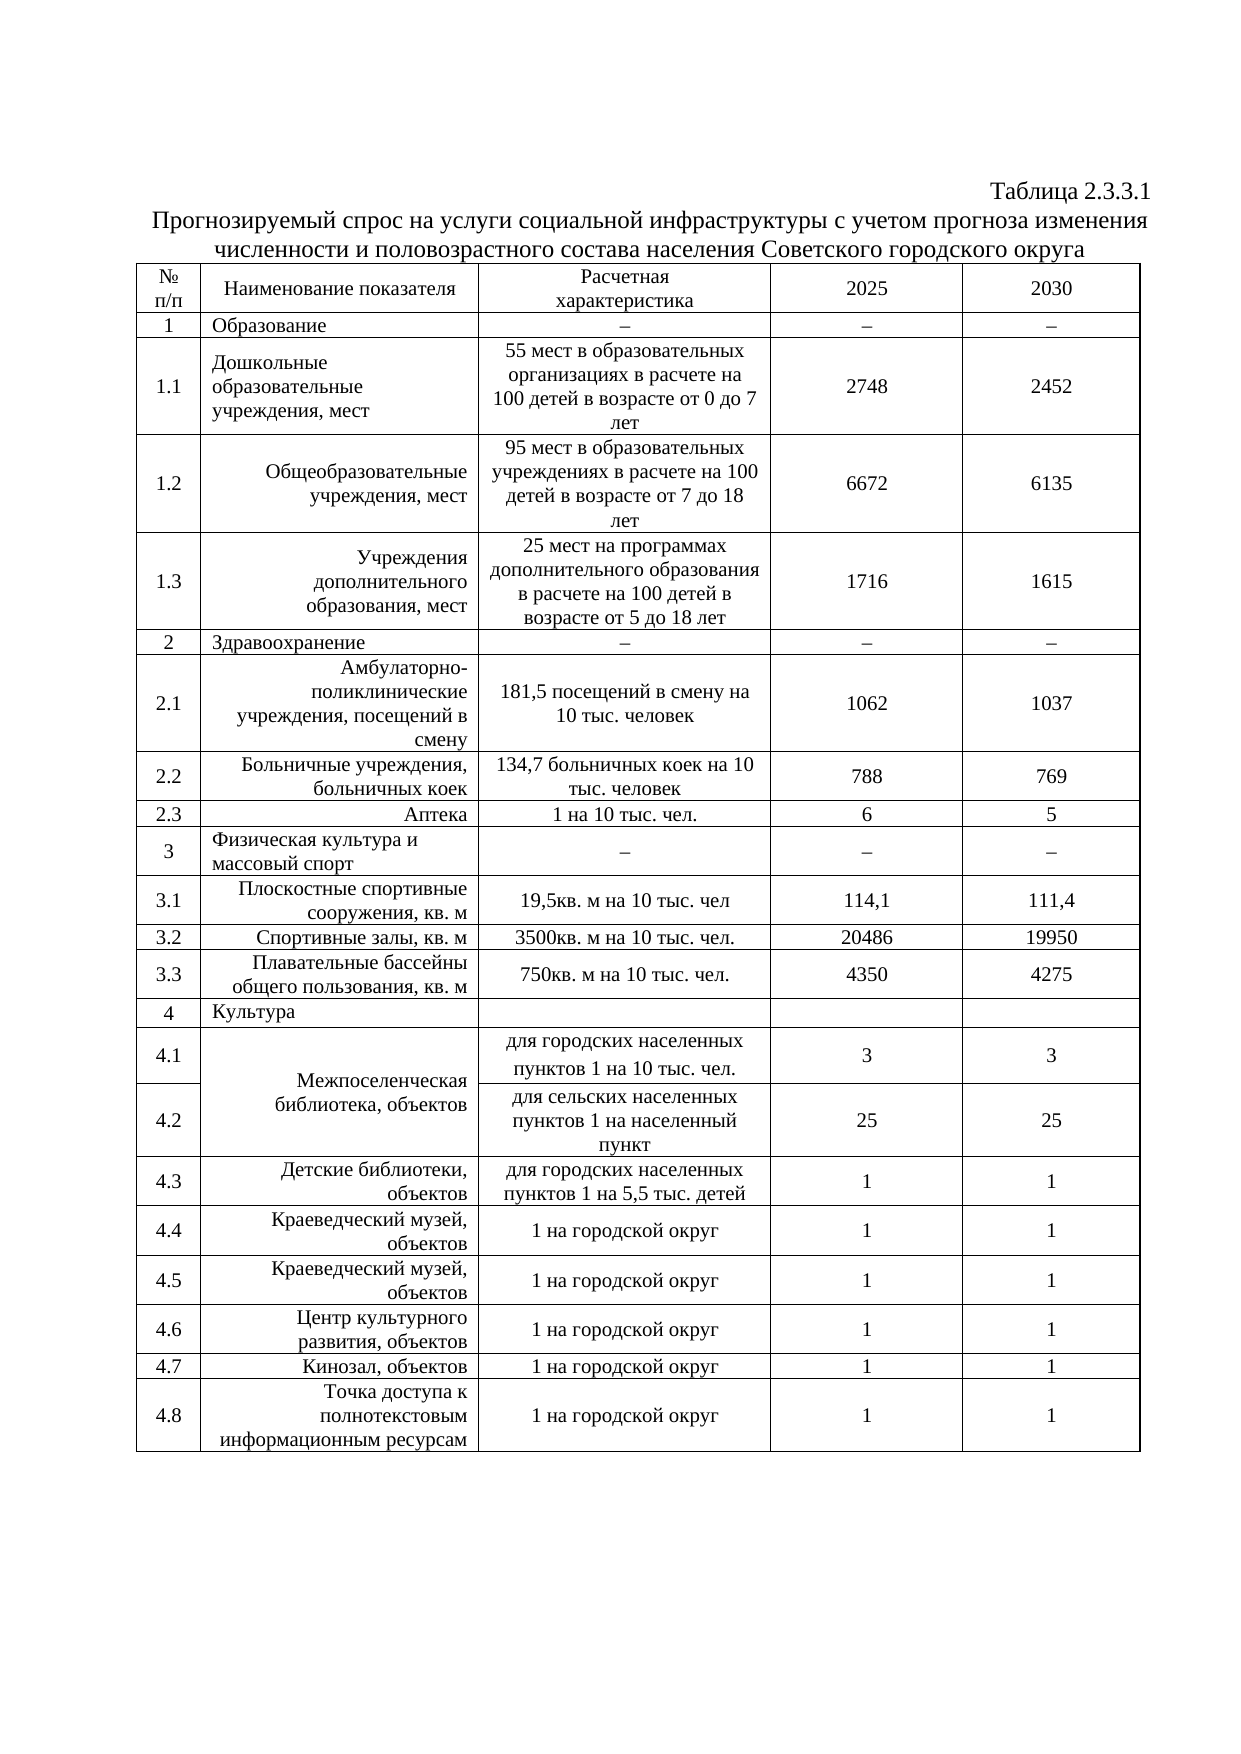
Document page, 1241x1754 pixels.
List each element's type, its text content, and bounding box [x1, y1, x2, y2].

table_cell Учреждения дополнительного образования, мест [201, 533, 478, 629]
table_cell 134,7 больничных коек на 10 тыс. человек [479, 752, 770, 800]
table_cell 1 на городской округ [479, 1379, 770, 1451]
table_cell 1 [963, 1157, 1139, 1205]
table_cell 1 на городской округ [479, 1305, 770, 1353]
table_cell 1716 [771, 533, 962, 629]
table_cell 1 [771, 1206, 962, 1254]
table_cell 4.6 [137, 1305, 200, 1353]
table_cell Дошкольные образовательные учреждения, мест [201, 338, 478, 434]
table_cell 1037 [963, 655, 1139, 751]
table_cell 6 [771, 801, 962, 826]
table_cell [963, 999, 1139, 1027]
table_cell 1.2 [137, 435, 200, 532]
table_cell – [963, 630, 1139, 654]
table_cell 6672 [771, 435, 962, 532]
table_cell 2 [137, 630, 200, 654]
table_cell 4.4 [137, 1206, 200, 1254]
table_cell 95 мест в образовательных учреждениях в расчете на 100 детей в возрасте от 7 до 18 лет [479, 435, 770, 532]
table_cell 1 на городской округ [479, 1206, 770, 1254]
table_cell Плоскостные спортивные сооружения, кв. м [201, 876, 478, 924]
table_cell – [479, 827, 770, 875]
table_cell 4.1 [137, 1028, 200, 1083]
table_cell 3.2 [137, 925, 200, 949]
table_cell Образование [201, 313, 478, 337]
table_cell 769 [963, 752, 1139, 800]
table_cell – [963, 313, 1139, 337]
table_cell Детские библиотеки, объектов [201, 1157, 478, 1205]
table_cell 1 на городской округ [479, 1256, 770, 1304]
text Таблица 2.3.3.1 [148, 176, 1152, 205]
table_cell – [771, 630, 962, 654]
table_cell 3.3 [137, 950, 200, 998]
table_cell 1 [771, 1256, 962, 1304]
table_cell Краеведческий музей, объектов [201, 1256, 478, 1304]
table_cell 25 [771, 1084, 962, 1156]
table_cell Точка доступа к полнотекстовым информационным ресурсам [201, 1379, 478, 1451]
table_cell 1 [137, 313, 200, 337]
table_cell 3500кв. м на 10 тыс. чел. [479, 925, 770, 949]
table_cell 788 [771, 752, 962, 800]
table_cell 1 [771, 1157, 962, 1205]
table_cell Кинозал, объектов [201, 1354, 478, 1378]
table_cell 4 [137, 999, 200, 1027]
table_header Расчетная характеристика [479, 264, 770, 312]
table_cell – [771, 313, 962, 337]
table_cell для городских населенных пунктов 1 на 10 тыс. чел. [479, 1028, 770, 1083]
table_cell – [963, 827, 1139, 875]
table_cell 4275 [963, 950, 1139, 998]
table_cell 3 [137, 827, 200, 875]
table_cell 19,5кв. м на 10 тыс. чел [479, 876, 770, 924]
table_cell 55 мест в образовательных организациях в расчете на 100 детей в возрасте от 0 до 7 лет [479, 338, 770, 434]
table_cell 5 [963, 801, 1139, 826]
table_cell 181,5 посещений в смену на 10 тыс. человек [479, 655, 770, 751]
table_cell 1 [771, 1354, 962, 1378]
table_cell 4.8 [137, 1379, 200, 1451]
table_cell Аптека [201, 801, 478, 826]
table_cell 1 [771, 1379, 962, 1451]
table_cell 2.1 [137, 655, 200, 751]
table_cell 1 на городской округ [479, 1354, 770, 1378]
table_cell 1.1 [137, 338, 200, 434]
table_cell 4.2 [137, 1084, 200, 1156]
table_cell 2.2 [137, 752, 200, 800]
table_cell 3 [771, 1028, 962, 1083]
table_cell 1 [963, 1379, 1139, 1451]
table_cell 1 на 10 тыс. чел. [479, 801, 770, 826]
table_cell 1 [771, 1305, 962, 1353]
table_cell 20486 [771, 925, 962, 949]
table_cell 1.3 [137, 533, 200, 629]
table_cell 2748 [771, 338, 962, 434]
table_header Наименование показателя [201, 264, 478, 312]
table_cell Краеведческий музей, объектов [201, 1206, 478, 1254]
table_cell [479, 999, 770, 1027]
table_cell – [771, 827, 962, 875]
table_header № п/п [137, 264, 200, 312]
table_cell 6135 [963, 435, 1139, 532]
table_cell 4.5 [137, 1256, 200, 1304]
table_cell Больничные учреждения, больничных коек [201, 752, 478, 800]
table_cell 111,4 [963, 876, 1139, 924]
table_cell 1 [963, 1256, 1139, 1304]
table_cell Плавательные бассейны общего пользования, кв. м [201, 950, 478, 998]
table_cell 1615 [963, 533, 1139, 629]
table_cell 1 [963, 1305, 1139, 1353]
table_cell 4350 [771, 950, 962, 998]
table_cell 1 [963, 1354, 1139, 1378]
table_cell 3.1 [137, 876, 200, 924]
table_cell 4.3 [137, 1157, 200, 1205]
table_cell – [479, 313, 770, 337]
table_cell 4.7 [137, 1354, 200, 1378]
table_cell 25 [963, 1084, 1139, 1156]
list Прогнозируемый спрос на услуги социальной инфраструктуры с учетом прогноза изменения численности и половозрастного состава населения Советского городского округа [148, 205, 1152, 263]
table_header 2030 [963, 264, 1139, 312]
table_cell [771, 999, 962, 1027]
table_cell Культура [201, 999, 478, 1027]
table_cell 2452 [963, 338, 1139, 434]
table_cell – [479, 630, 770, 654]
table_cell 2.3 [137, 801, 200, 826]
table_cell для сельских населенных пунктов 1 на населенный пункт [479, 1084, 770, 1156]
table_cell Здравоохранение [201, 630, 478, 654]
table_cell для городских населенных пунктов 1 на 5,5 тыс. детей [479, 1157, 770, 1205]
table_cell Спортивные залы, кв. м [201, 925, 478, 949]
table_cell 114,1 [771, 876, 962, 924]
table_cell 3 [963, 1028, 1139, 1083]
table_header 2025 [771, 264, 962, 312]
table_cell 25 мест на программах дополнительного образования в расчете на 100 детей в возрасте от 5 до 18 лет [479, 533, 770, 629]
table_cell Межпоселенческая библиотека, объектов [201, 1028, 478, 1156]
table_cell 750кв. м на 10 тыс. чел. [479, 950, 770, 998]
table_cell Общеобразовательные учреждения, мест [201, 435, 478, 532]
table_cell 1 [963, 1206, 1139, 1254]
table_cell Физическая культура и массовый спорт [201, 827, 478, 875]
table_cell 19950 [963, 925, 1139, 949]
table_cell Центр культурного развития, объектов [201, 1305, 478, 1353]
table_cell Амбулаторно-поликлинические учреждения, посещений в смену [201, 655, 478, 751]
table_cell 1062 [771, 655, 962, 751]
